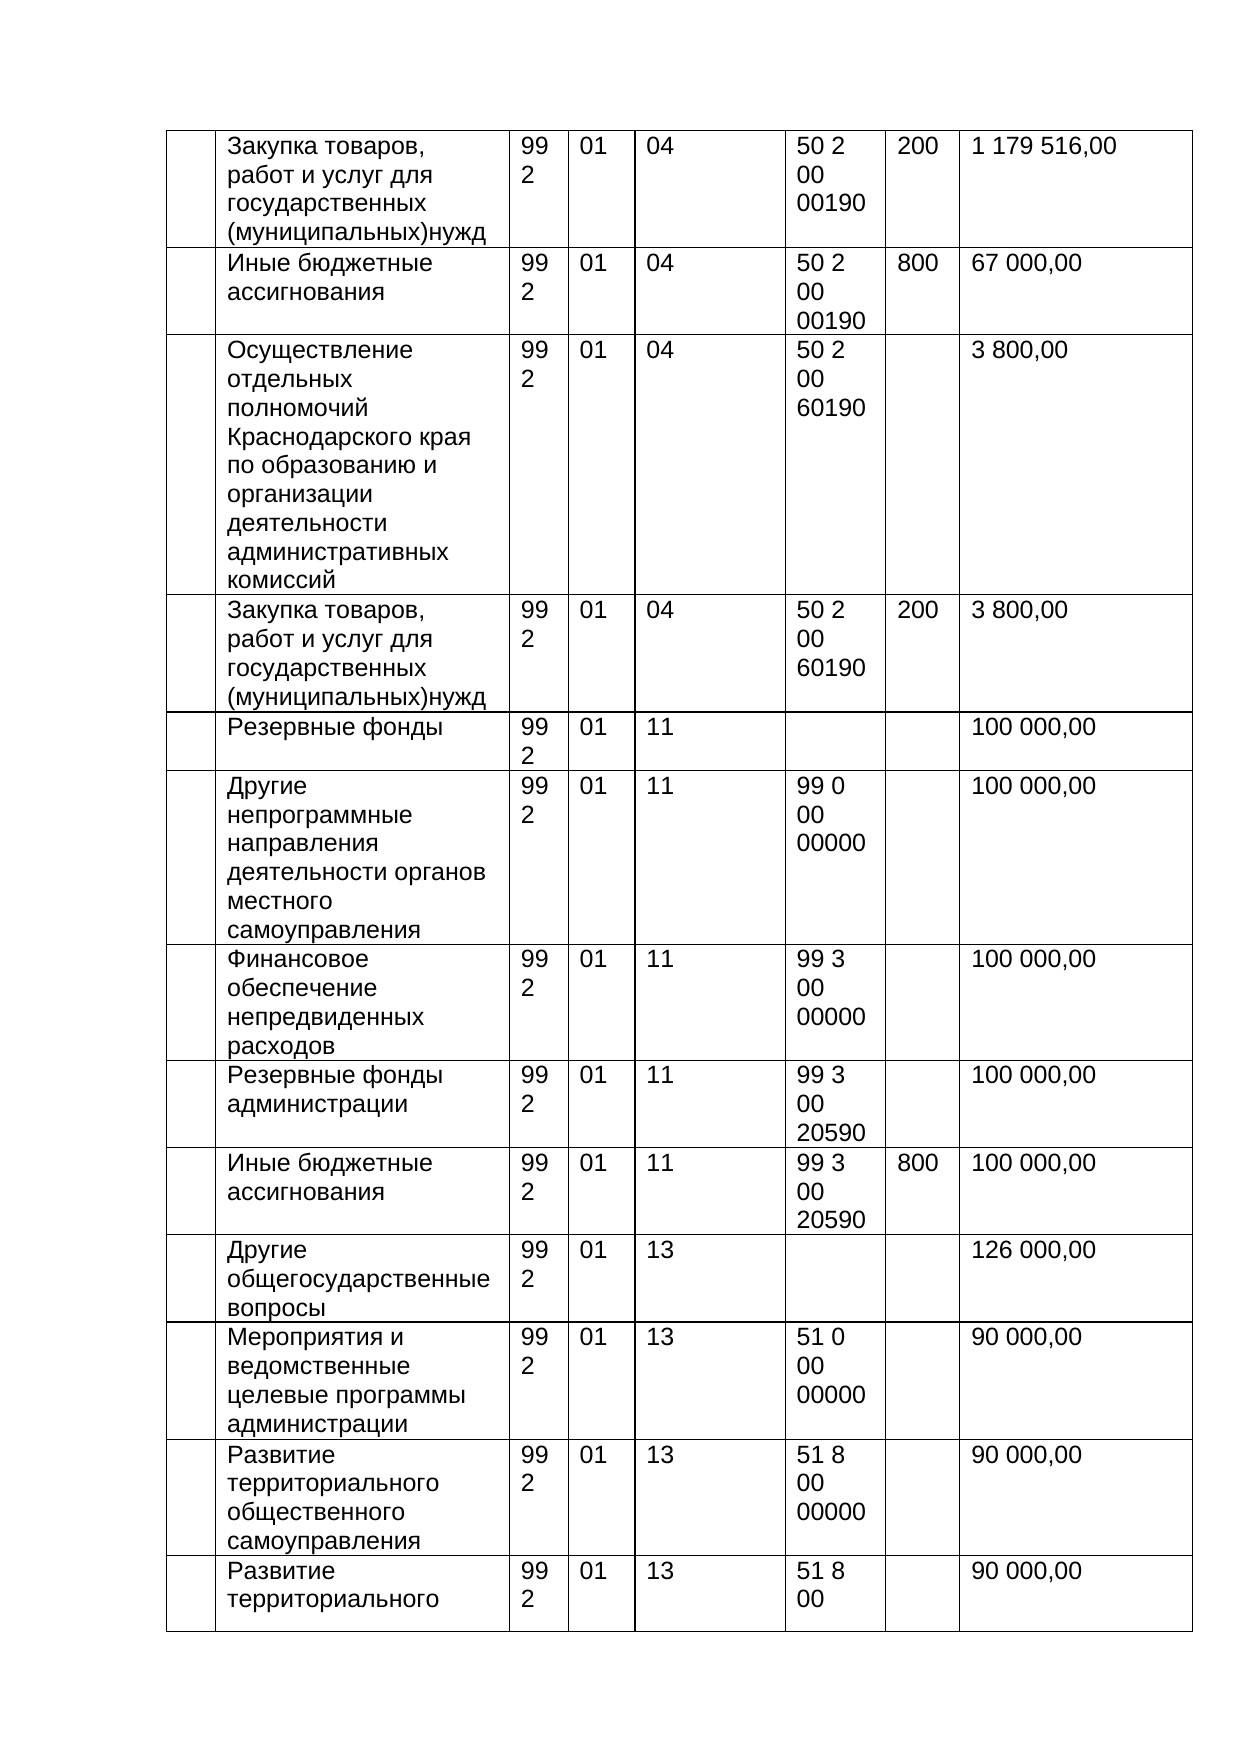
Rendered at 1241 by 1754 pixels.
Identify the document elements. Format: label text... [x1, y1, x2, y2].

table_cell 01 [569, 335, 634, 594]
table_cell Мероприятия и ведомственные целевые программы администрации [216, 1323, 509, 1438]
table_cell 01 [569, 713, 634, 770]
table_cell 51 8 00 00000 [786, 1440, 885, 1554]
table_cell 992 [510, 335, 568, 594]
table_cell 01 [569, 595, 634, 711]
table_cell [167, 1148, 215, 1234]
table_cell 01 [569, 1235, 634, 1321]
table_cell 67 000,00 [960, 248, 1192, 334]
table_cell [167, 595, 215, 711]
table_cell 04 [636, 131, 785, 247]
table_cell 90 000,00 [960, 1323, 1192, 1438]
table_cell 992 [510, 248, 568, 334]
table_cell [886, 1440, 959, 1554]
table_cell 126 000,00 [960, 1235, 1192, 1321]
table_cell 01 [569, 131, 634, 247]
table_cell 01 [569, 771, 634, 943]
table_cell [167, 1323, 215, 1438]
table_cell 992 [510, 1556, 568, 1631]
table_cell [886, 1235, 959, 1321]
table_cell 992 [510, 1440, 568, 1554]
table_cell 50 2 00 00190 [786, 131, 885, 247]
table_cell 90 000,00 [960, 1440, 1192, 1554]
table_cell Закупка товаров, работ и услуг для государственных (муниципальных)нужд [216, 131, 509, 247]
table_cell 99 3 00 20590 [786, 1148, 885, 1234]
table_cell 01 [569, 1556, 634, 1631]
table_cell 01 [569, 1061, 634, 1147]
table_cell Другие общегосударственные вопросы [216, 1235, 509, 1321]
table_cell 13 [636, 1235, 785, 1321]
table_cell Резервные фонды администрации [216, 1061, 509, 1147]
table_cell [886, 335, 959, 594]
table_cell 04 [636, 335, 785, 594]
table_cell 01 [569, 1323, 634, 1438]
table_cell 01 [569, 1148, 634, 1234]
table_cell [167, 248, 215, 334]
table_cell 99 0 00 00000 [786, 771, 885, 943]
table_cell Осуществление отдельных полномочий Краснодарского края по образованию и организации деятельности административных комиссий [216, 335, 509, 594]
table_cell 11 [636, 1061, 785, 1147]
table_cell 100 000,00 [960, 771, 1192, 943]
table_cell 100 000,00 [960, 1061, 1192, 1147]
table_cell 04 [636, 595, 785, 711]
table_cell [167, 945, 215, 1059]
table_cell 50 2 00 60190 [786, 595, 885, 711]
table_cell [167, 771, 215, 943]
table_cell 11 [636, 1148, 785, 1234]
table_cell 200 [886, 595, 959, 711]
table_cell 90 000,00 [960, 1556, 1192, 1631]
table_cell [786, 713, 885, 770]
table_cell [886, 1323, 959, 1438]
table_cell 992 [510, 771, 568, 943]
table_cell 992 [510, 945, 568, 1059]
table_cell 100 000,00 [960, 1148, 1192, 1234]
table_cell 99 3 00 00000 [786, 945, 885, 1059]
table_cell 992 [510, 131, 568, 247]
table_cell 51 0 00 00000 [786, 1323, 885, 1438]
table_cell [167, 713, 215, 770]
table_cell 3 800,00 [960, 335, 1192, 594]
table_cell [167, 1235, 215, 1321]
table_cell Иные бюджетные ассигнования [216, 248, 509, 334]
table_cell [216, 1440, 509, 1554]
table_cell 50 2 00 60190 [786, 335, 885, 594]
table_cell 01 [569, 945, 634, 1059]
table_cell Резервные фонды [216, 713, 509, 770]
table_cell [167, 1556, 215, 1631]
table_cell 992 [510, 1235, 568, 1321]
table_cell 992 [510, 713, 568, 770]
table_cell 11 [636, 713, 785, 770]
table_cell 200 [886, 131, 959, 247]
table_cell 99 3 00 20590 [786, 1061, 885, 1147]
table_cell 11 [636, 771, 785, 943]
table_cell 100 000,00 [960, 713, 1192, 770]
table_cell Финансовое обеспечение непредвиденных расходов [216, 945, 509, 1059]
table_cell 992 [510, 1323, 568, 1438]
table_cell [886, 945, 959, 1059]
table_cell 04 [636, 248, 785, 334]
table_cell 13 [636, 1440, 785, 1554]
table_cell 50 2 00 00190 [786, 248, 885, 334]
table_cell [167, 335, 215, 594]
table_cell [886, 1061, 959, 1147]
table_cell 11 [636, 945, 785, 1059]
table_cell 51 8 00 10450 [786, 1556, 885, 1631]
table_cell [786, 1235, 885, 1321]
table_cell 13 [636, 1556, 785, 1631]
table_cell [216, 1556, 509, 1631]
table_cell 992 [510, 595, 568, 711]
table_cell 01 [569, 248, 634, 334]
table_cell [167, 1440, 215, 1554]
table_cell 1 179 516,00 [960, 131, 1192, 247]
table_cell 800 [886, 1148, 959, 1234]
table_cell [886, 713, 959, 770]
table_cell 13 [636, 1323, 785, 1438]
table_cell 01 [569, 1440, 634, 1554]
table_cell 992 [510, 1061, 568, 1147]
table_cell 800 [886, 248, 959, 334]
table_cell 3 800,00 [960, 595, 1192, 711]
table_cell Иные бюджетные ассигнования [216, 1148, 509, 1234]
table_cell Закупка товаров, работ и услуг для государственных (муниципальных)нужд [216, 595, 509, 711]
table_cell [167, 131, 215, 247]
table_cell 100 000,00 [960, 945, 1192, 1059]
table_cell [167, 1061, 215, 1147]
table_cell 992 [510, 1148, 568, 1234]
table_cell [886, 771, 959, 943]
table_cell Другие непрограммные направления деятельности органов местного самоуправления [216, 771, 509, 943]
table_cell [886, 1556, 959, 1631]
